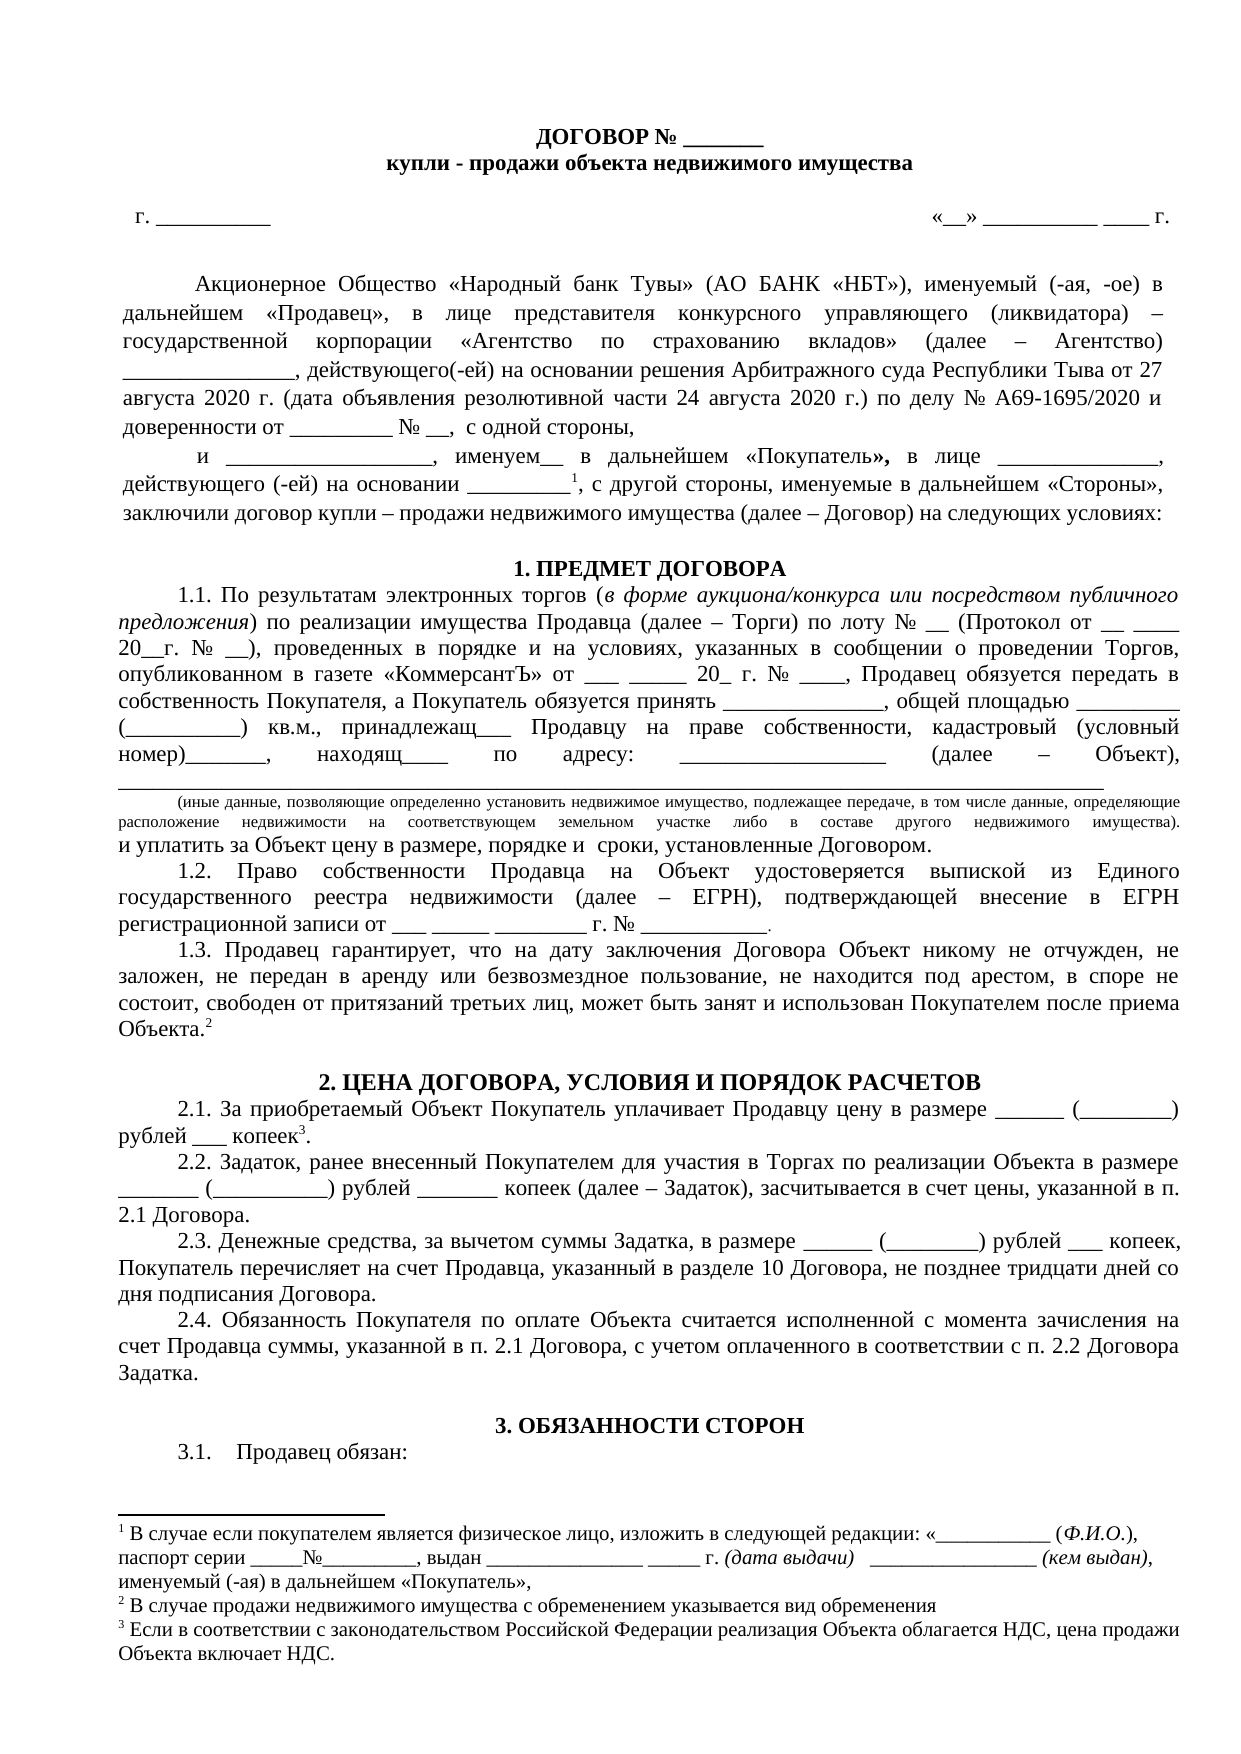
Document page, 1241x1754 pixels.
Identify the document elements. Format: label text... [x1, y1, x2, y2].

text 3. ОБЯЗАННОСТИ СТОРОН [118, 1412, 1181, 1438]
title ДОГОВОР № _______ [118, 123, 1181, 149]
text 2.4. Обязанность Покупателя по оплате Объекта считается исполненной с момента зачисления на счет Продавца суммы, указанной в п. 2.1 Договора, с учетом оплаченного в соответствии с п. 2.2 Договора Задатка. [118, 1306, 1181, 1385]
text 2. ЦЕНА ДОГОВОРА, УСЛОВИЯ И ПОРЯДОК РАСЧЕТОВ [118, 1068, 1181, 1095]
text Акционерное Общество «Народный банк Тувы» (АО БАНК «НБТ»), именуемый (-ая, -ое) в дальнейшем «Продавец», в лице представителя конкурсного управляющего (ликвидатора) – государственной корпорации «Агентство по страхованию вкладов» (далее – Агентство) _______________, действующего(-ей) на основании решения Арбитражного суда Республики Тыва от 27 августа 2020 г. (дата объявления резолютивной части 24 августа 2020 г.) по делу № А69-1695/2020 и доверенности от _________ № __, с одной стороны, [123, 269, 1164, 440]
text и __________________, именуем__ в дальнейшем «Покупатель», в лице ______________, действующего (-ей) на основании _________, с другой стороны, именуемые в дальнейшем «Стороны», заключили договор купли – продажи недвижимого имущества (далее – Договор) на следующих условиях: [123, 440, 1164, 526]
table_header г. __________ [118, 202, 605, 241]
text 1.2. Право собственности Продавца на Объект удостоверяется выпиской из Единого государственного реестра недвижимости (далее – ЕГРН), подтверждающей внесение в ЕГРН регистрационной записи от ___ _____ ________ г. № ___________. [118, 857, 1181, 936]
text (иные данные, позволяющие определенно установить недвижимое имущество, подлежащее передаче, в том числе данные, определяющие расположение недвижимости на соответствующем земельном участке либо в составе другого недвижимого имущества). и уплатить за Объект цену в размере, порядке и сроки, установленные Договором. [118, 792, 1181, 857]
text 2.2. Задаток, ранее внесенный Покупателем для участия в Торгах по реализации Объекта в размере _______ (__________) рублей _______ копеек (далее – Задаток), засчитывается в счет цены, указанной в п. 2.1 Договора. [118, 1148, 1181, 1227]
text 2.3. Денежные средства, за вычетом суммы Задатка, в размере ______ (________) рублей ___ копеек, Покупатель перечисляет на счет Продавца, указанный в разделе 10 Договора, не позднее тридцати дней со дня подписания Договора. [118, 1227, 1181, 1306]
text 1. ПРЕДМЕТ ДОГОВОРА [118, 555, 1181, 581]
text 1.1. По результатам электронных торгов (в форме аукциона/конкурса или посредством публичного предложения) по реализации имущества Продавца (далее – Торги) по лоту № __ (Протокол от __ ____ 20__г. № __), проведенных в порядке и на условиях, указанных в сообщении о проведении Торгов, опубликованном в газете «КоммерсантЪ» от ___ _____ 20_ г. № ____, Продавец обязуется передать в собственность Покупателя, а Покупатель обязуется принять ______________, общей площадью _________ (__________) кв.м., принадлежащ___ Продавцу на праве собственности, кадастровый (условный номер)_______, находящ____ по адресу: __________________ (далее – Объект), ______________________________________________________________________________________ [118, 581, 1181, 792]
table_header «__» __________ ____ г. [605, 202, 1181, 241]
title купли - продажи объекта недвижимого имущества [118, 149, 1181, 176]
text 1.3. Продавец гарантирует, что на дату заключения Договора Объект никому не отчужден, не заложен, не передан в аренду или безвозмездное пользование, не находится под арестом, в споре не состоит, свободен от притязаний третьих лиц, может быть занят и использован Покупателем после приема Объекта. [118, 936, 1181, 1041]
text 3.1. Продавец обязан: [118, 1438, 1181, 1464]
text 2.1. За приобретаемый Объект Покупатель уплачивает Продавцу цену в размере ______ (________) рублей ___ копеек. [118, 1095, 1181, 1148]
